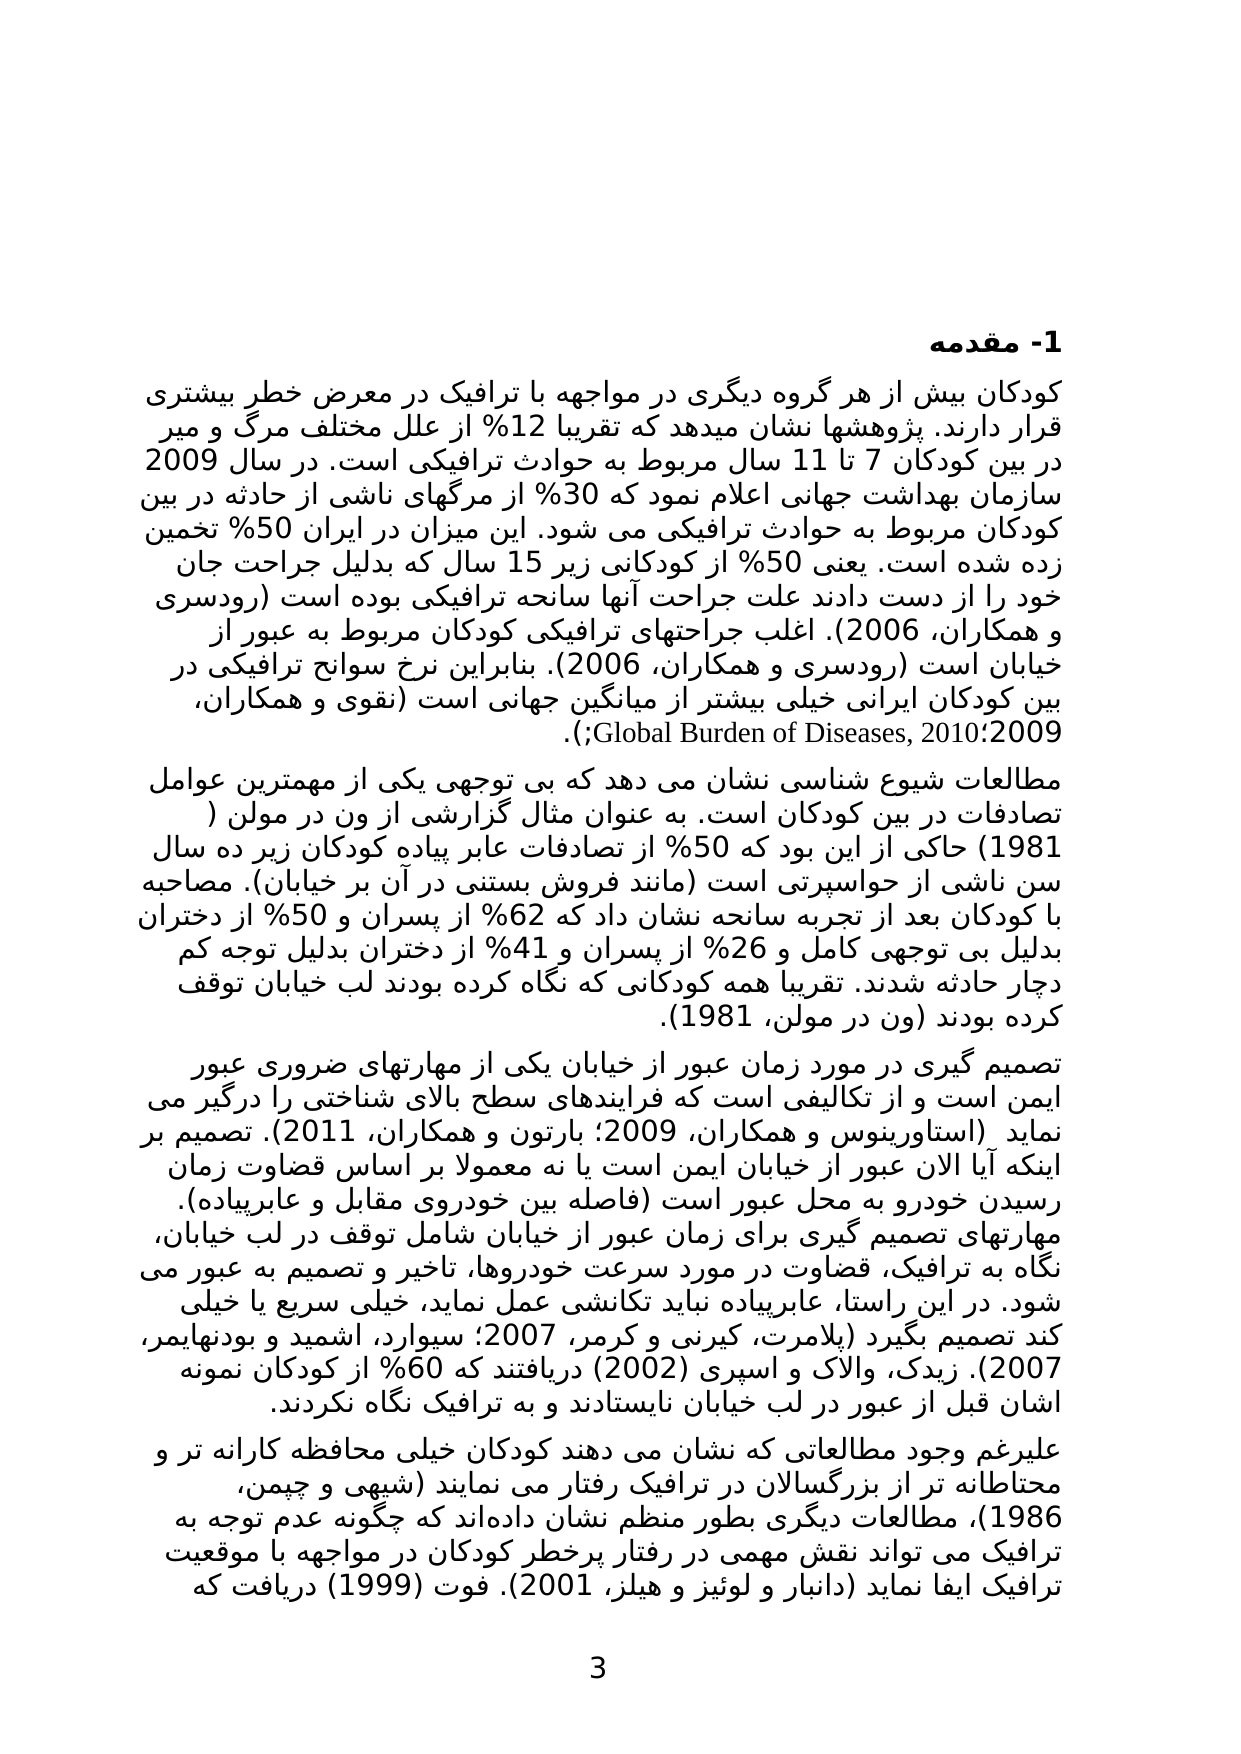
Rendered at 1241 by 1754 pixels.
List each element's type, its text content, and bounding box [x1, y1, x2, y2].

text 1- مقدمه [133, 325, 1063, 359]
text کودکان بیش از هر گروه دیگری در مواجهه با ترافیک در معرض خطر بیشتری قرار دارند. پژوهشها نشان میدهد که تقریبا 12% از علل مختلف مرگ و میر در بین کودکان 7 تا 11 سال مربوط به حوادث ترافیکی است. در سال 2009 سازمان بهداشت جهانی اعلام نمود که 30% از مرگهای ناشی از حادثه در بین کودکان مربوط به حوادث ترافیکی می شود. این میزان در ایران 50% تخمین زده شده است. یعنی 50% از کودکانی زیر 15 سال که بدلیل جراحت جان خود را از دست دادند علت جراحت آنها سانحه ترافیکی بوده است (رودسری و همکاران، 2006). اغلب جراحتهای ترافیکی کودکان مربوط به عبور از خیابان است (رودسری و همکاران، 2006). بنابراین نرخ سوانح ترافیکی در بین کودکان ایرانی خیلی بیشتر از میانگین جهانی است (نقوی و همکاران، 2009؛Global Burden of Diseases, 2010;). [133, 376, 1063, 749]
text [133, 1432, 1063, 1602]
text مطالعات شیوع شناسی نشان می دهد که بی توجهی یکی از مهمترین عوامل تصادفات در بین کودکان است. به عنوان مثال گزارشی از ون در مولن (1981) حاکی از این بود که 50% از تصادفات عابر پیاده کودکان زیر ده سال سن ناشی از حواسپرتی است (مانند فروش بستنی در آن بر خیابان). مصاحبه با کودکان بعد از تجربه سانحه نشان داد که 62% از پسران و 50% از دختران بدلیل بی توجهی کامل و 26% از پسران و 41% از دختران بدلیل توجه کم دچار حادثه شدند. تقریبا همه کودکانی که نگاه کرده بودند لب خیابان توقف کرده بودند (ون در مولن، 1981). [133, 762, 1063, 1034]
text تصمیم گیری در مورد زمان عبور از خیابان یکی از مهارتهای ضروری عبور ایمن است و از تکالیفی است که فرایندهای سطح بالای شناختی را درگیر می نماید (استاورینوس و همکاران، 2009؛ بارتون و همکاران، 2011). تصمیم بر اینکه آیا الان عبور از خیابان ایمن است یا نه معمولا بر اساس قضاوت زمان رسیدن خودرو به محل عبور است (فاصله بین خودروی مقابل و عابرپیاده). مهارتهای تصمیم گیری برای زمان عبور از خیابان شامل توقف در لب خیابان، نگاه به ترافیک، قضاوت در مورد سرعت خودروها، تاخیر و تصمیم به عبور می شود. در این راستا، عابرپیاده نباید تکانشی عمل نماید، خیلی سریع یا خیلی کند تصمیم بگیرد (پلامرت، کیرنی و کرمر، 2007؛ سیوارد، اشمید و بودنهایمر، 2007). زیدک، والاک و اسپری (2002) دریافتند که 60% از کودکان نمونه اشان قبل از عبور در لب خیابان نایستادند و به ترافیک نگاه نکردند. [133, 1046, 1063, 1420]
